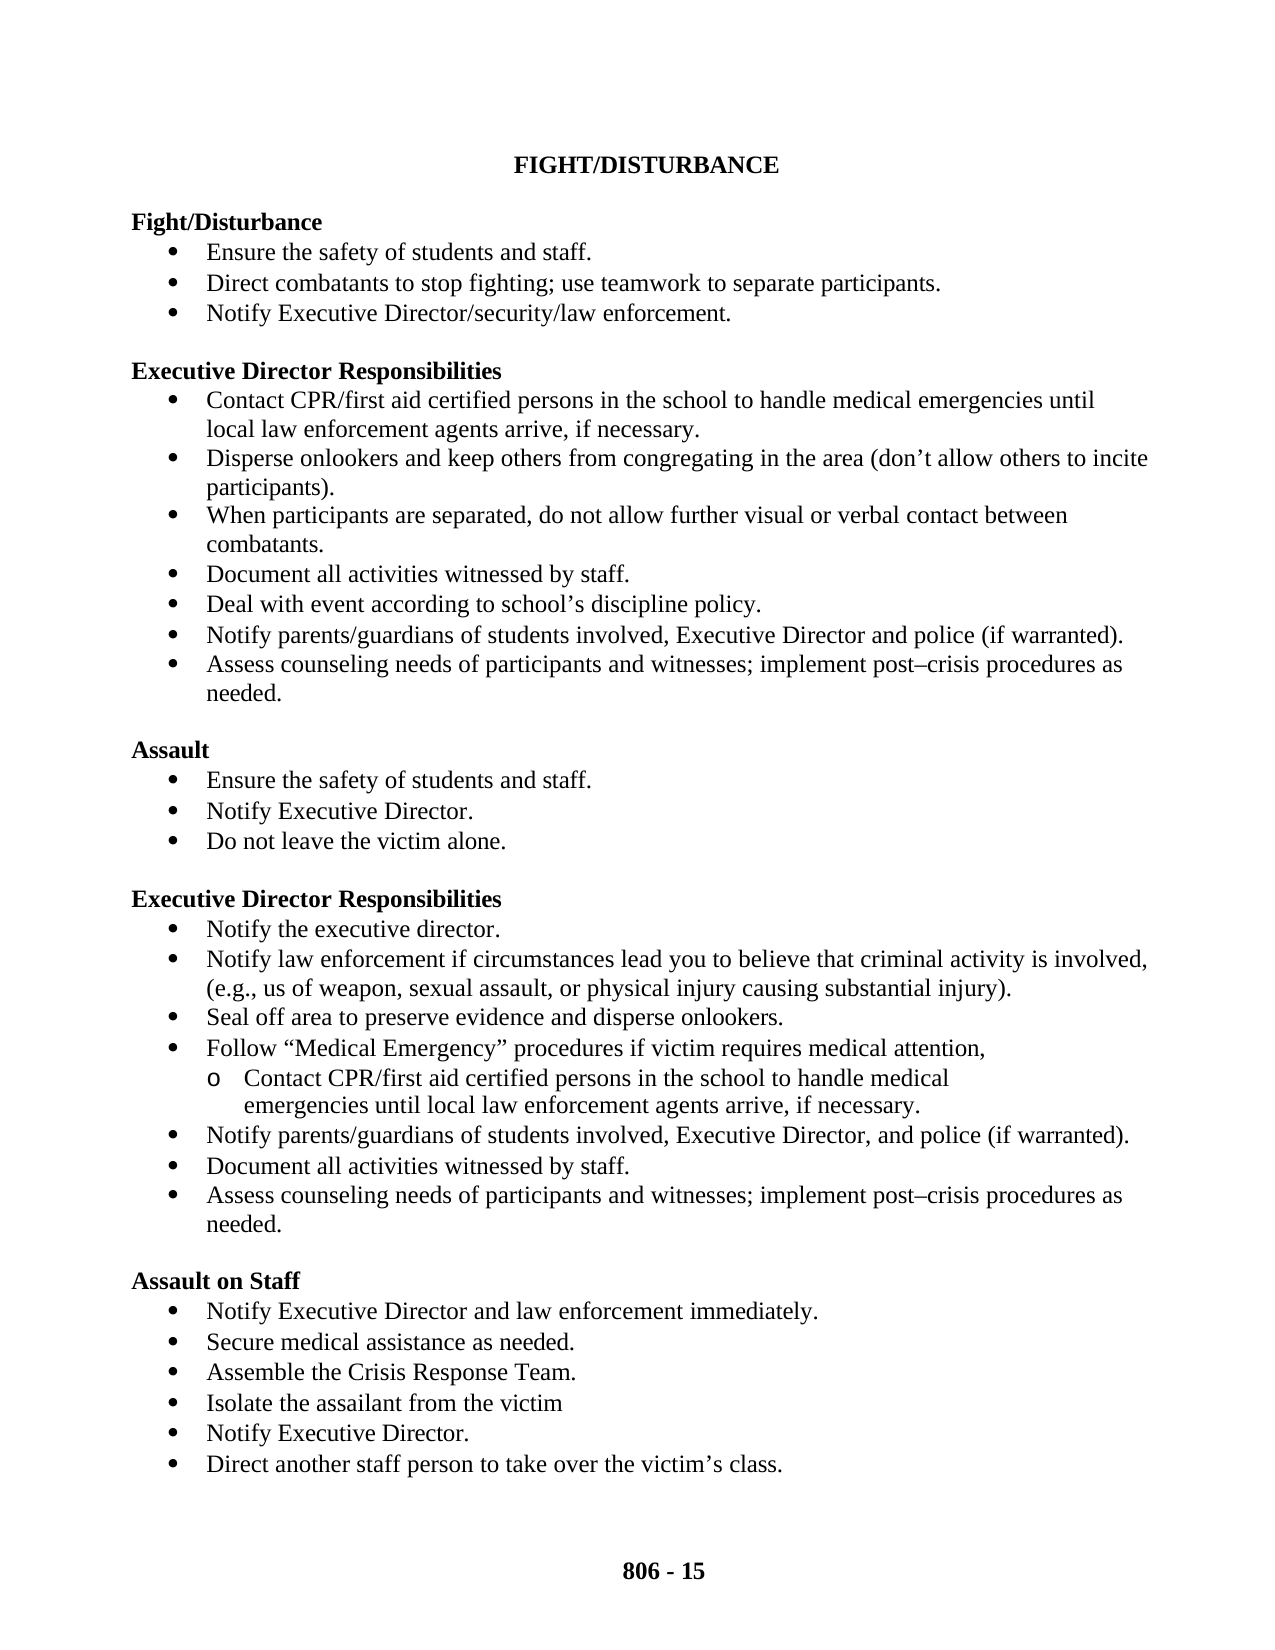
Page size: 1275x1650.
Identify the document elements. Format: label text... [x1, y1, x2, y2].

list Document all activities witnessed by staff. [169, 1150, 1198, 1180]
list Notify Executive Director/security/law enforcement. [169, 297, 1198, 328]
list Notify parents/guardians of students involved, Executive Director, and police (if warranted). [169, 1119, 1198, 1150]
list Notify parents/guardians of students involved, Executive Director and police (if warranted). [169, 619, 1198, 649]
list Ensure the safety of students and staff. [169, 764, 1198, 795]
list Notify Executive Director. [169, 795, 1198, 825]
list Direct another staff person to take over the victim’s class. [169, 1448, 1198, 1478]
subtitle Assault [131, 736, 1198, 764]
subtitle Executive Director Responsibilities [131, 356, 1198, 385]
list Assemble the Crisis Response Team. [169, 1356, 1198, 1387]
list When participants are separated, do not allow further visual or verbal contact between combatants. [169, 500, 1068, 558]
list Direct combatants to stop fighting; use teamwork to separate participants. [169, 267, 1198, 297]
list Notify the executive director. [169, 913, 1198, 944]
list Contact CPR/first aid certified persons in the school to handle medical emergencies until local law enforcement agents arrive, if necessary. [169, 385, 1132, 443]
list Do not leave the victim alone. [169, 825, 1198, 856]
subtitle Assault on Staff [131, 1266, 1198, 1295]
list Notify Executive Director. [169, 1417, 1198, 1448]
list Seal off area to preserve evidence and disperse onlookers. [169, 1001, 1198, 1032]
list Document all activities witnessed by staff. [169, 558, 1198, 588]
list Follow “Medical Emergency” procedures if victim requires medical attention, [169, 1032, 1198, 1062]
list Notify law enforcement if circumstances lead you to believe that criminal activity is involved, (e.g., us of weapon, sexual assault, or physical injury causing substantial injury). [169, 944, 1148, 1001]
list Ensure the safety of students and staff. [169, 236, 1198, 267]
subtitle FIGHT/DISTURBANCE [272, 150, 1021, 179]
list Notify Executive Director and law enforcement immediately. [169, 1295, 1198, 1326]
subtitle Fight/Disturbance [131, 207, 1198, 236]
subtitle Executive Director Responsibilities [131, 884, 1198, 913]
list Assess counseling needs of participants and witnesses; implement post–crisis procedures as needed. [169, 649, 1123, 707]
list Assess counseling needs of participants and witnesses; implement post–crisis procedures as needed. [169, 1180, 1123, 1238]
list Deal with event according to school’s discipline policy. [169, 588, 1198, 619]
list Secure medical assistance as needed. [169, 1326, 1198, 1356]
list Contact CPR/first aid certified persons in the school to handle medical emergencies until local law enforcement agents arrive, if necessary. [206, 1064, 1039, 1119]
list Disperse onlookers and keep others from congregating in the area (don’t allow others to incite participants). [169, 443, 1148, 500]
list Isolate the assailant from the victim [169, 1387, 1198, 1417]
